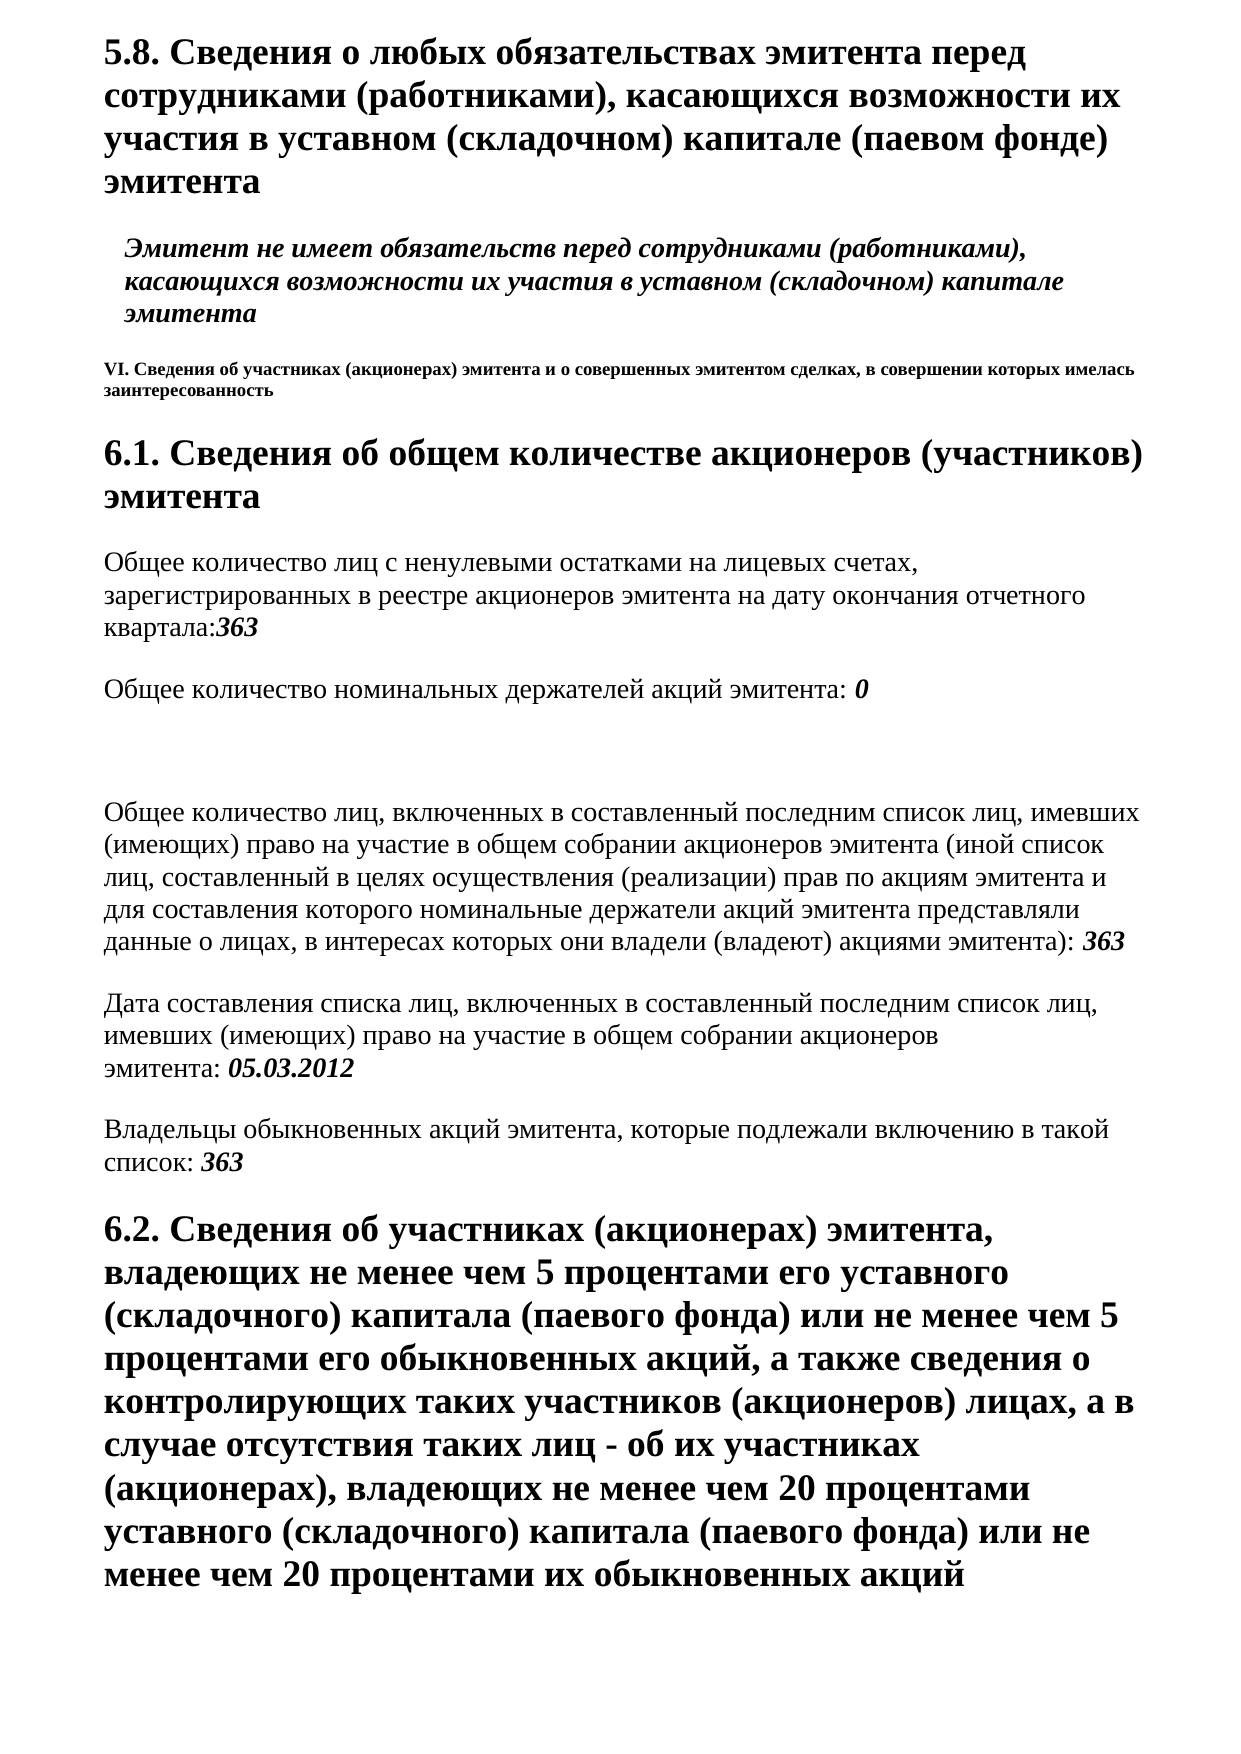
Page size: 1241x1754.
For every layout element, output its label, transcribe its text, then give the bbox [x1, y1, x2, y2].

text 6.2. Сведения об участниках (акционерах) эмитента, владеющих не менее чем 5 процентами его уставного (складочного) капитала (паевого фонда) или не менее чем 5 процентами его обыкновенных акций, а также сведения о контролирующих таких участников (акционеров) лицах, а в случае отсутствия таких лиц - об их участниках (акционерах), владеющих не менее чем 20 процентами уставного (складочного) капитала (паевого фонда) или не менее чем 20 процентами их обыкновенных акций [103, 1206, 1152, 1594]
text Эмитент не имеет обязательств перед сотрудниками (работниками), касающихся возможности их участия в уставном (складочном) капитале эмитента [124, 231, 1152, 328]
text 5.8. Сведения о любых обязательствах эмитента перед сотрудниками (работниками), касающихся возможности их участия в уставном (складочном) капитале (паевом фонде) эмитента [103, 29, 1152, 202]
text Владельцы обыкновенных акций эмитента, которые подлежали включению в такой список: 363 [103, 1112, 1152, 1177]
text Общее количество лиц, включенных в составленный последним список лиц, имевших (имеющих) право на участие в общем собрании акционеров эмитента (иной список лиц, составленный в целях осуществления (реализации) прав по акциям эмитента и для составления которого номинальные держатели акций эмитента представляли данные о лицах, в интересах которых они владели (владеют) акциями эмитента): 363 [103, 795, 1152, 957]
text 6.1. Сведения об общем количестве акционеров (участников) эмитента [103, 430, 1152, 516]
text Общее количество номинальных держателей акций эмитента: 0 [103, 672, 1152, 704]
text Дата составления списка лиц, включенных в составленный последним список лиц, имевших (имеющих) право на участие в общем собрании акционеров эмитента: 05.03.2012 [103, 986, 1152, 1083]
text Общее количество лиц с ненулевыми остатками на лицевых счетах, зарегистрированных в реестре акционеров эмитента на дату окончания отчетного квартала:363 [103, 545, 1152, 642]
text VI. Сведения об участниках (акционерах) эмитента и о совершенных эмитентом сделках, в совершении которых имелась заинтересованность [103, 358, 1152, 401]
